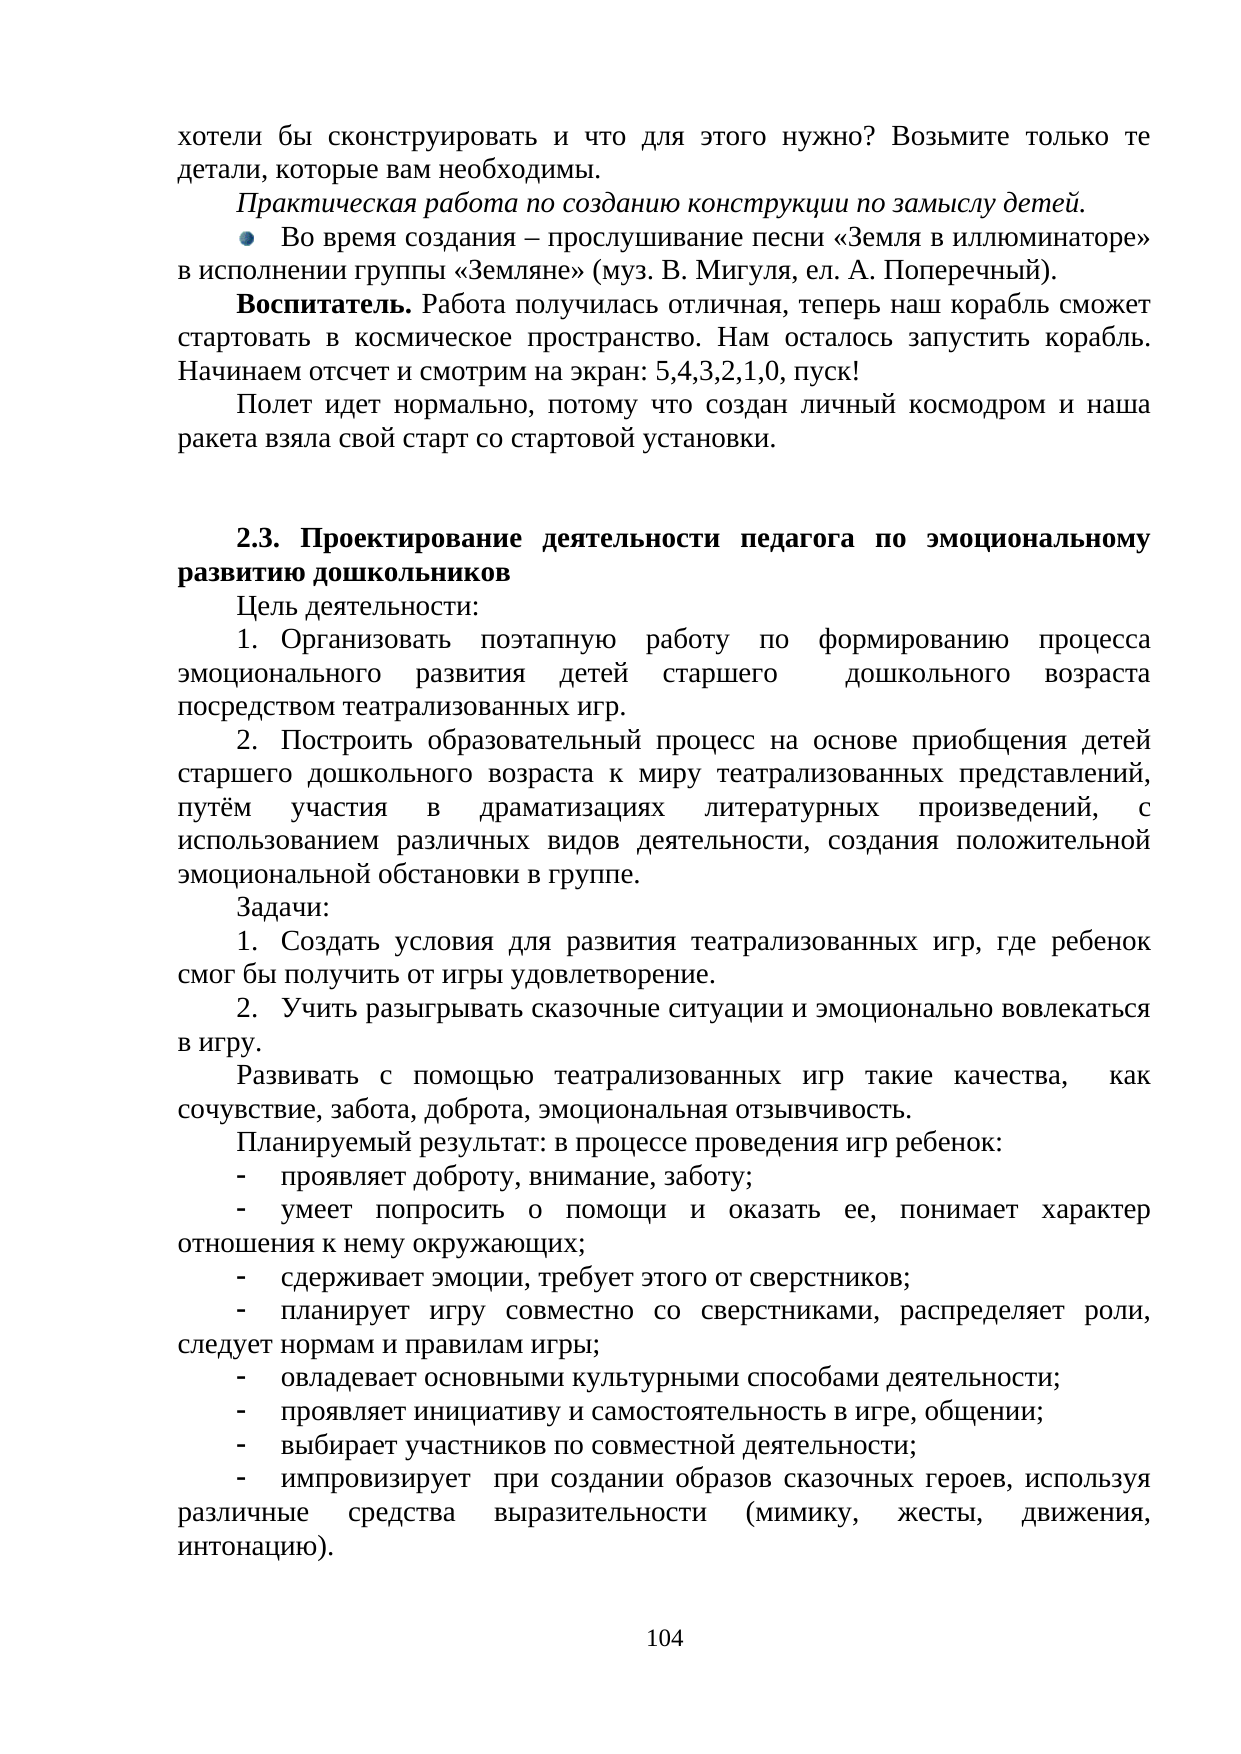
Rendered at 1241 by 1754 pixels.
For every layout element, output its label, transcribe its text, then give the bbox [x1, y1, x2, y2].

list Построить образовательный процесс на основе приобщения детей старшего дошкольного возраста к миру театрализованных представлений, путём участия в драматизациях литературных произведений, с использованием различных видов деятельности, создания положительной эмоциональной обстановки в группе. [177, 722, 1152, 889]
list Организовать поэтапную работу по формированию процесса эмоционального развития детей старшего дошкольного возраста посредством театрализованных игр. [177, 621, 1152, 722]
text Практическая работа по созданию конструкции по замыслу детей. [177, 185, 1152, 219]
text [177, 118, 1152, 185]
list планирует игру совместно со сверстниками, распределяет роли, следует нормам и правилам игры; [177, 1292, 1152, 1359]
list проявляет инициативу и самостоятельность в игре, общении; [177, 1393, 1152, 1427]
text Задачи: [177, 889, 1152, 923]
text Развивать с помощью театрализованных игр такие качества, как сочувствие, забота, доброта, эмоциональная отзывчивость. [177, 1057, 1152, 1124]
list проявляет доброту, внимание, заботу; [177, 1158, 1152, 1192]
picture [237, 229, 254, 246]
text Полет идет нормально, потому что создан личный космодром и наша ракета взяла свой старт со стартовой установки. [177, 386, 1152, 453]
text Цель деятельности: [177, 588, 1152, 621]
list умеет попросить о помощи и оказать ее, понимает характер отношения к нему окружающих; [177, 1192, 1152, 1259]
text 2.3. Проектирование деятельности педагога по эмоциональному развитию дошкольников [177, 521, 1152, 588]
text Планируемый результат: в процессе проведения игр ребенок: [177, 1124, 1152, 1158]
list Учить разыгрывать сказочные ситуации и эмоционально вовлекаться в игру. [177, 990, 1152, 1057]
list выбирает участников по совместной деятельности; [177, 1427, 1152, 1461]
list Создать условия для развития театрализованных игр, где ребенок смог бы получить от игры удовлетворение. [177, 923, 1152, 990]
list сдерживает эмоции, требует этого от сверстников; [177, 1259, 1152, 1292]
list Во время создания – прослушивание песни «Земля в иллюминаторе» в исполнении группы «Земляне» (муз. В. Мигуля, ел. А. Поперечный). [177, 219, 1152, 286]
list импровизирует при создании образов сказочных героев, используя различные средства выразительности (мимику, жесты, движения, интонацию). [177, 1461, 1152, 1561]
list овладевает основными культурными способами деятельности; [177, 1359, 1152, 1393]
text Воспитатель. Работа получилась отличная, теперь наш корабль сможет стартовать в космическое пространство. Нам осталось запустить корабль. Начинаем отсчет и смотрим на экран: 5,4,3,2,1,0, пуск! [177, 286, 1152, 386]
